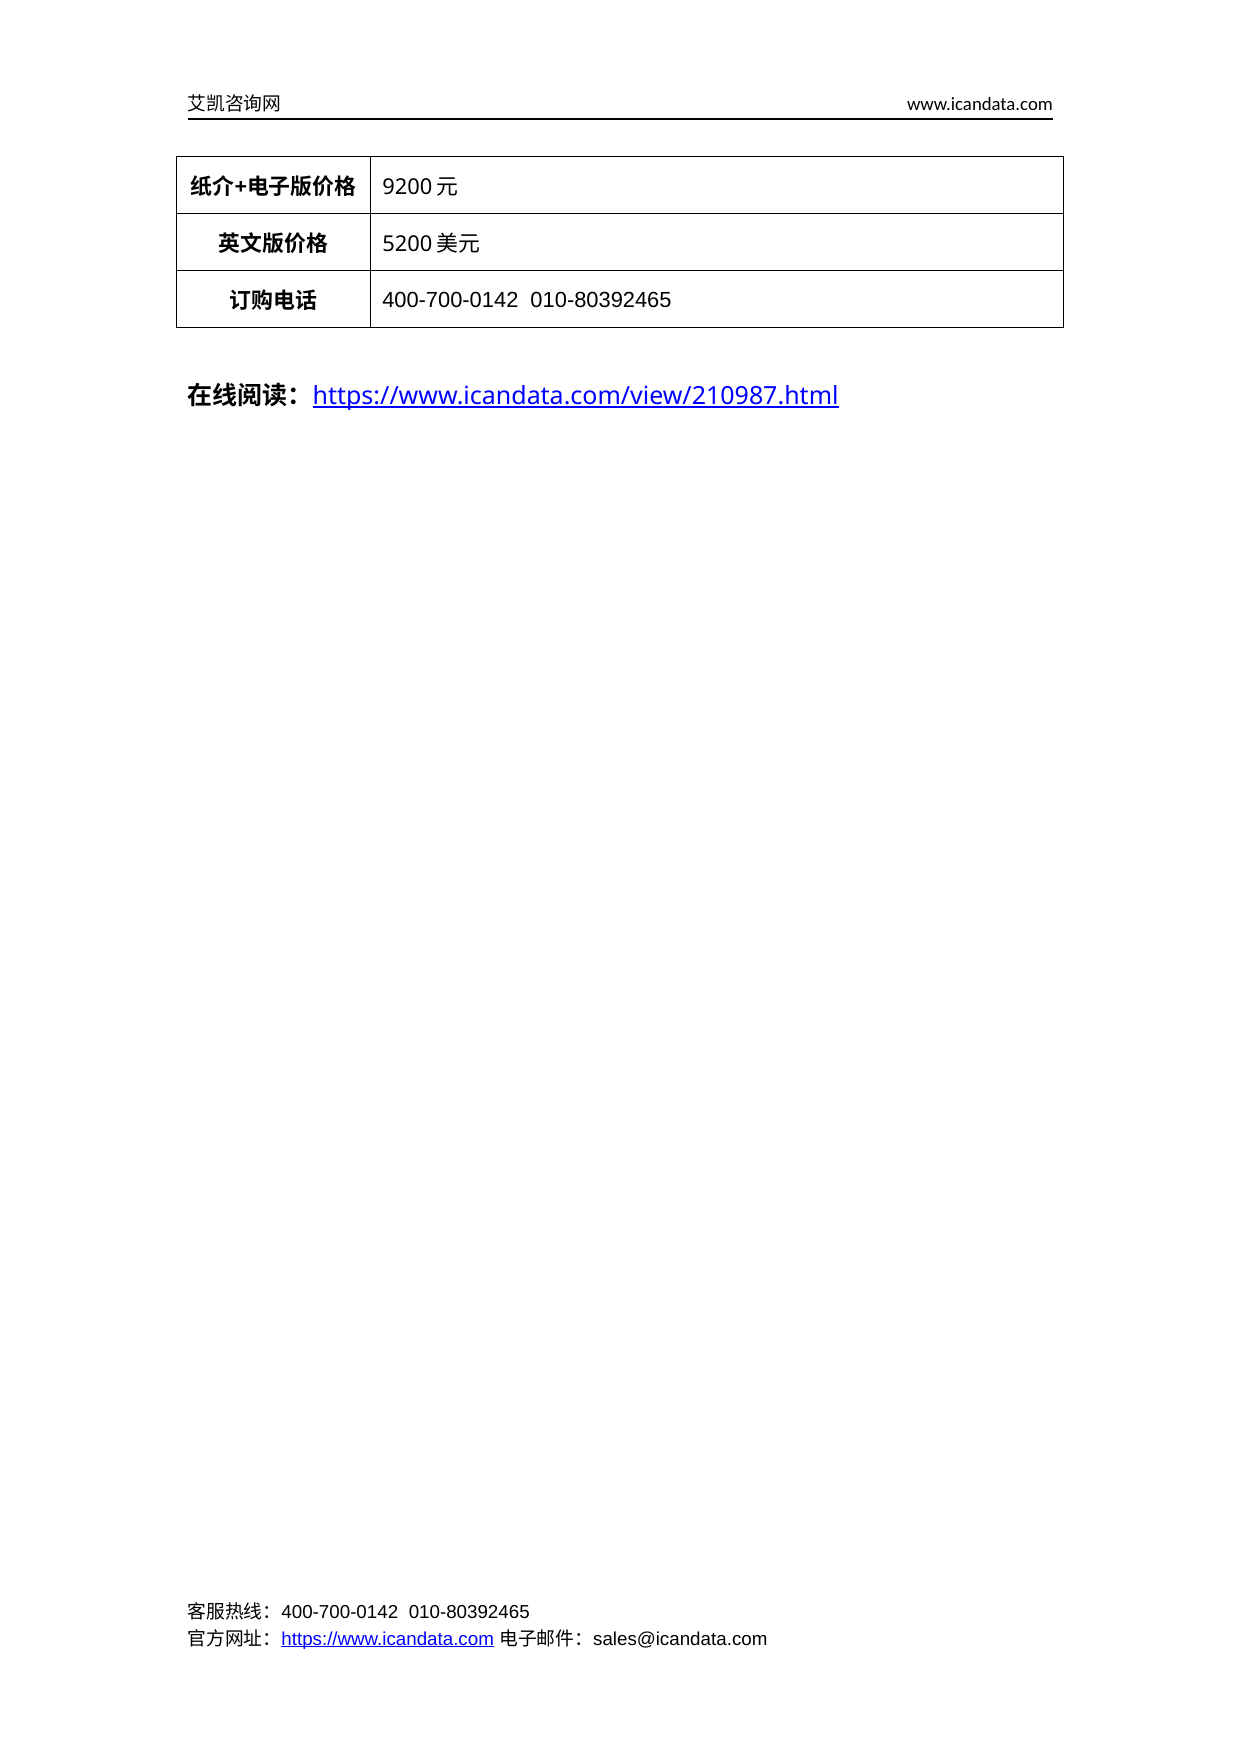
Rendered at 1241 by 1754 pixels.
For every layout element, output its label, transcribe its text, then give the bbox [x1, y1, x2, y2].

table_cell 9200元 [371, 157, 1063, 213]
table_cell 400-700-0142 010-80392465 [371, 271, 1063, 327]
table_cell 纸介+电子版价格 [177, 157, 370, 213]
table_cell 订购电话 [177, 271, 370, 327]
text 在线阅读：https://www.icandata.com/view/210987.html [187, 361, 1053, 426]
table_cell 5200美元 [371, 214, 1063, 270]
table_cell 英文版价格 [177, 214, 370, 270]
